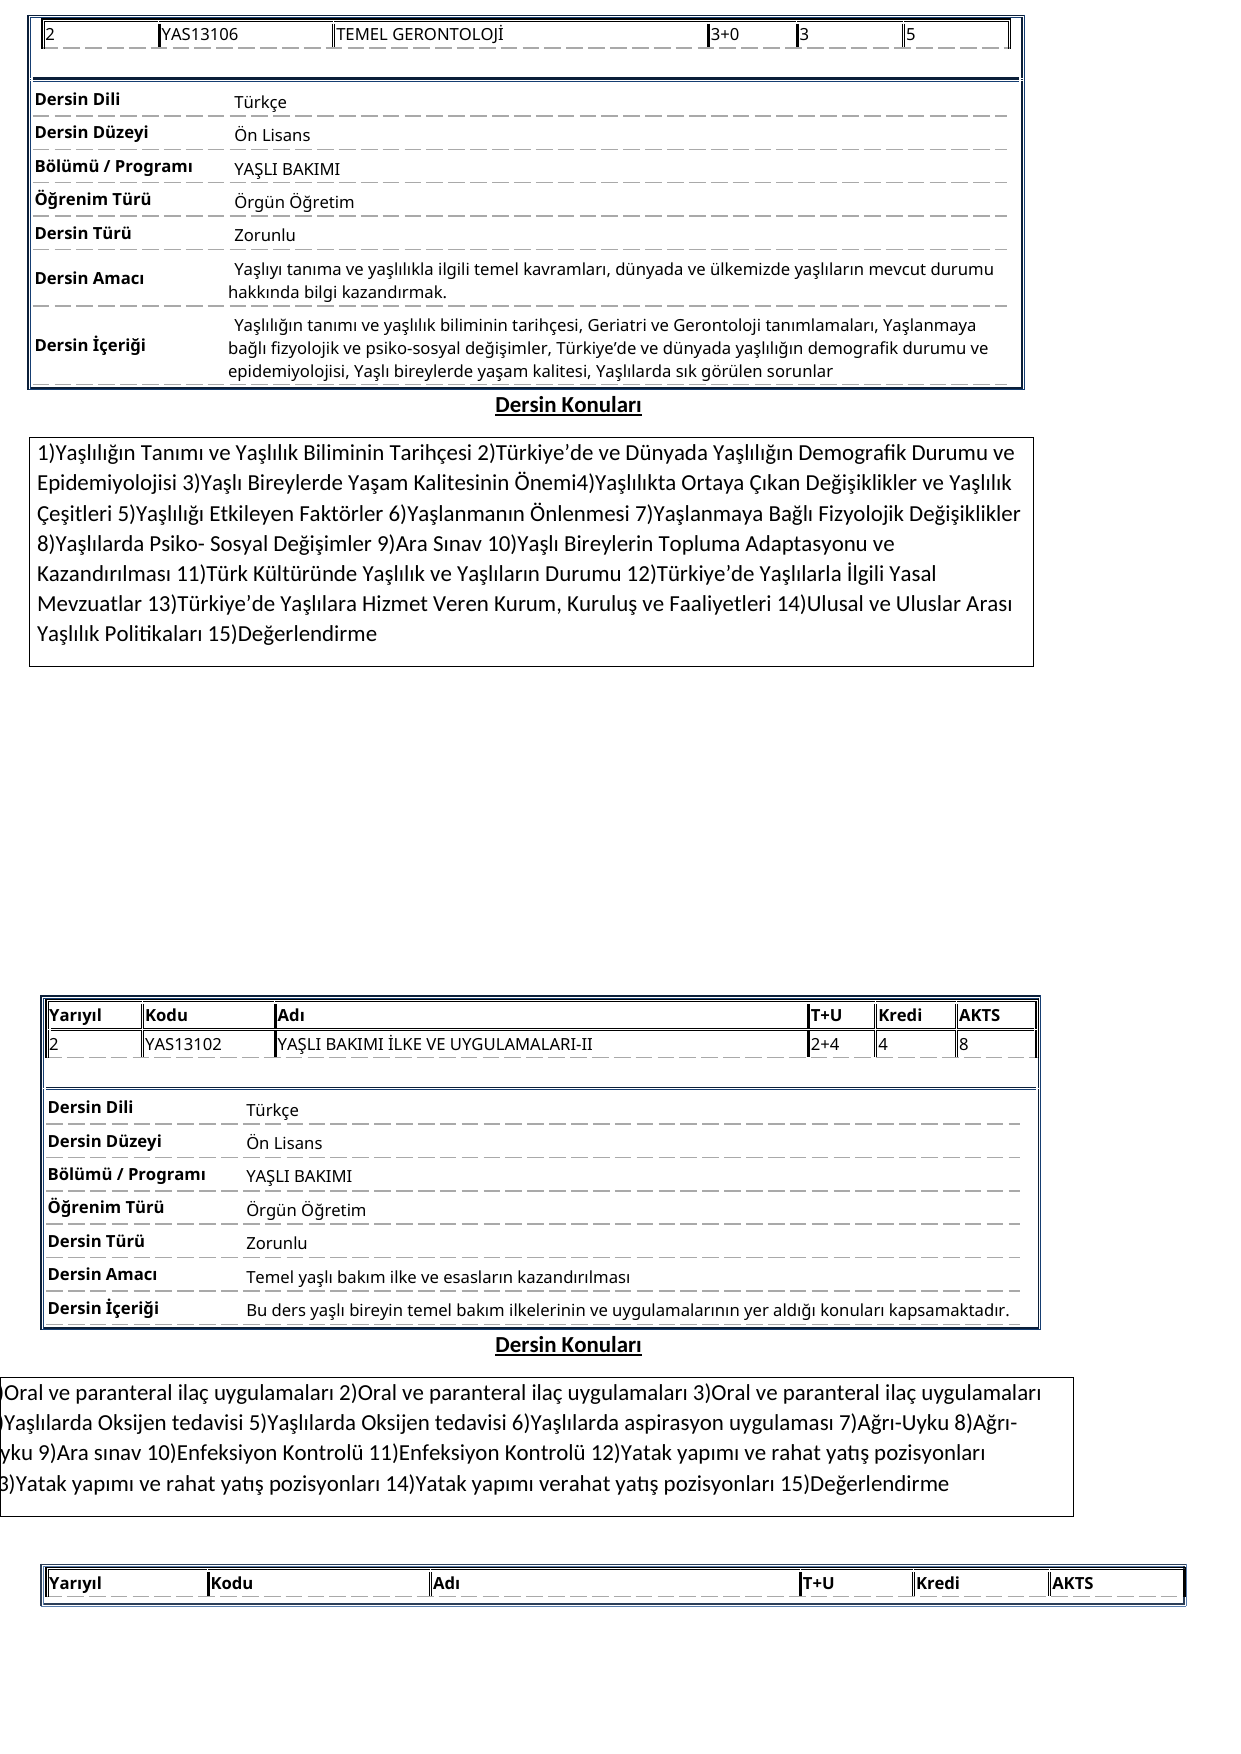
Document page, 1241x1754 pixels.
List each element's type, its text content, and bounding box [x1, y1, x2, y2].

table_header [31, 18, 1021, 77]
table_header [44, 1567, 1183, 1603]
table_cell [44, 1086, 1038, 1327]
text Dersin Konuları [44, 1330, 1093, 1358]
table_header [44, 999, 1038, 1086]
text Dersin Konuları [44, 390, 1093, 418]
table_cell [29, 78, 1023, 387]
table_header 1)Yaşlılığın Tanımı ve Yaşlılık Biliminin Tarihçesi 2)Türkiye’de ve Dünyada Yaşlılığın Demografik Durumu ve Epidemiyolojisi 3)Yaşlı Bireylerde Yaşam Kalitesinin Önemi4)Yaşlılıkta Ortaya Çıkan Değişiklikler ve Yaşlılık Çeşitleri 5)Yaşlılığı Etkileyen Faktörler 6)Yaşlanmanın Önlenmesi 7)Yaşlanmaya Bağlı Fizyolojik Değişiklikler 8)Yaşlılarda Psiko- Sosyal Değişimler 9)Ara Sınav 10)Yaşlı Bireylerin Topluma Adaptasyonu ve Kazandırılması 11)Türk Kültüründe Yaşlılık ve Yaşlıların Durumu 12)Türkiye’de Yaşlılarla İlgili Yasal Mevzuatlar 13)Türkiye’de Yaşlılara Hizmet Veren Kurum, Kuruluş ve Faaliyetleri 14)Ulusal ve Uluslar Arası Yaşlılık Politikaları 15)Değerlendirme [30, 438, 1033, 666]
table_header 1)Oral ve paranteral ilaç uygulamaları 2)Oral ve paranteral ilaç uygulamaları 3)Oral ve paranteral ilaç uygulamaları 4)Yaşlılarda Oksijen tedavisi 5)Yaşlılarda Oksijen tedavisi 6)Yaşlılarda aspirasyon uygulaması 7)Ağrı-Uyku 8)Ağrı-Uyku 9)Ara sınav 10)Enfeksiyon Kontrolü 11)Enfeksiyon Kontrolü 12)Yatak yapımı ve rahat yatış pozisyonları 13)Yatak yapımı ve rahat yatış pozisyonları 14)Yatak yapımı verahat yatış pozisyonları 15)Değerlendirme [1, 1378, 1073, 1516]
